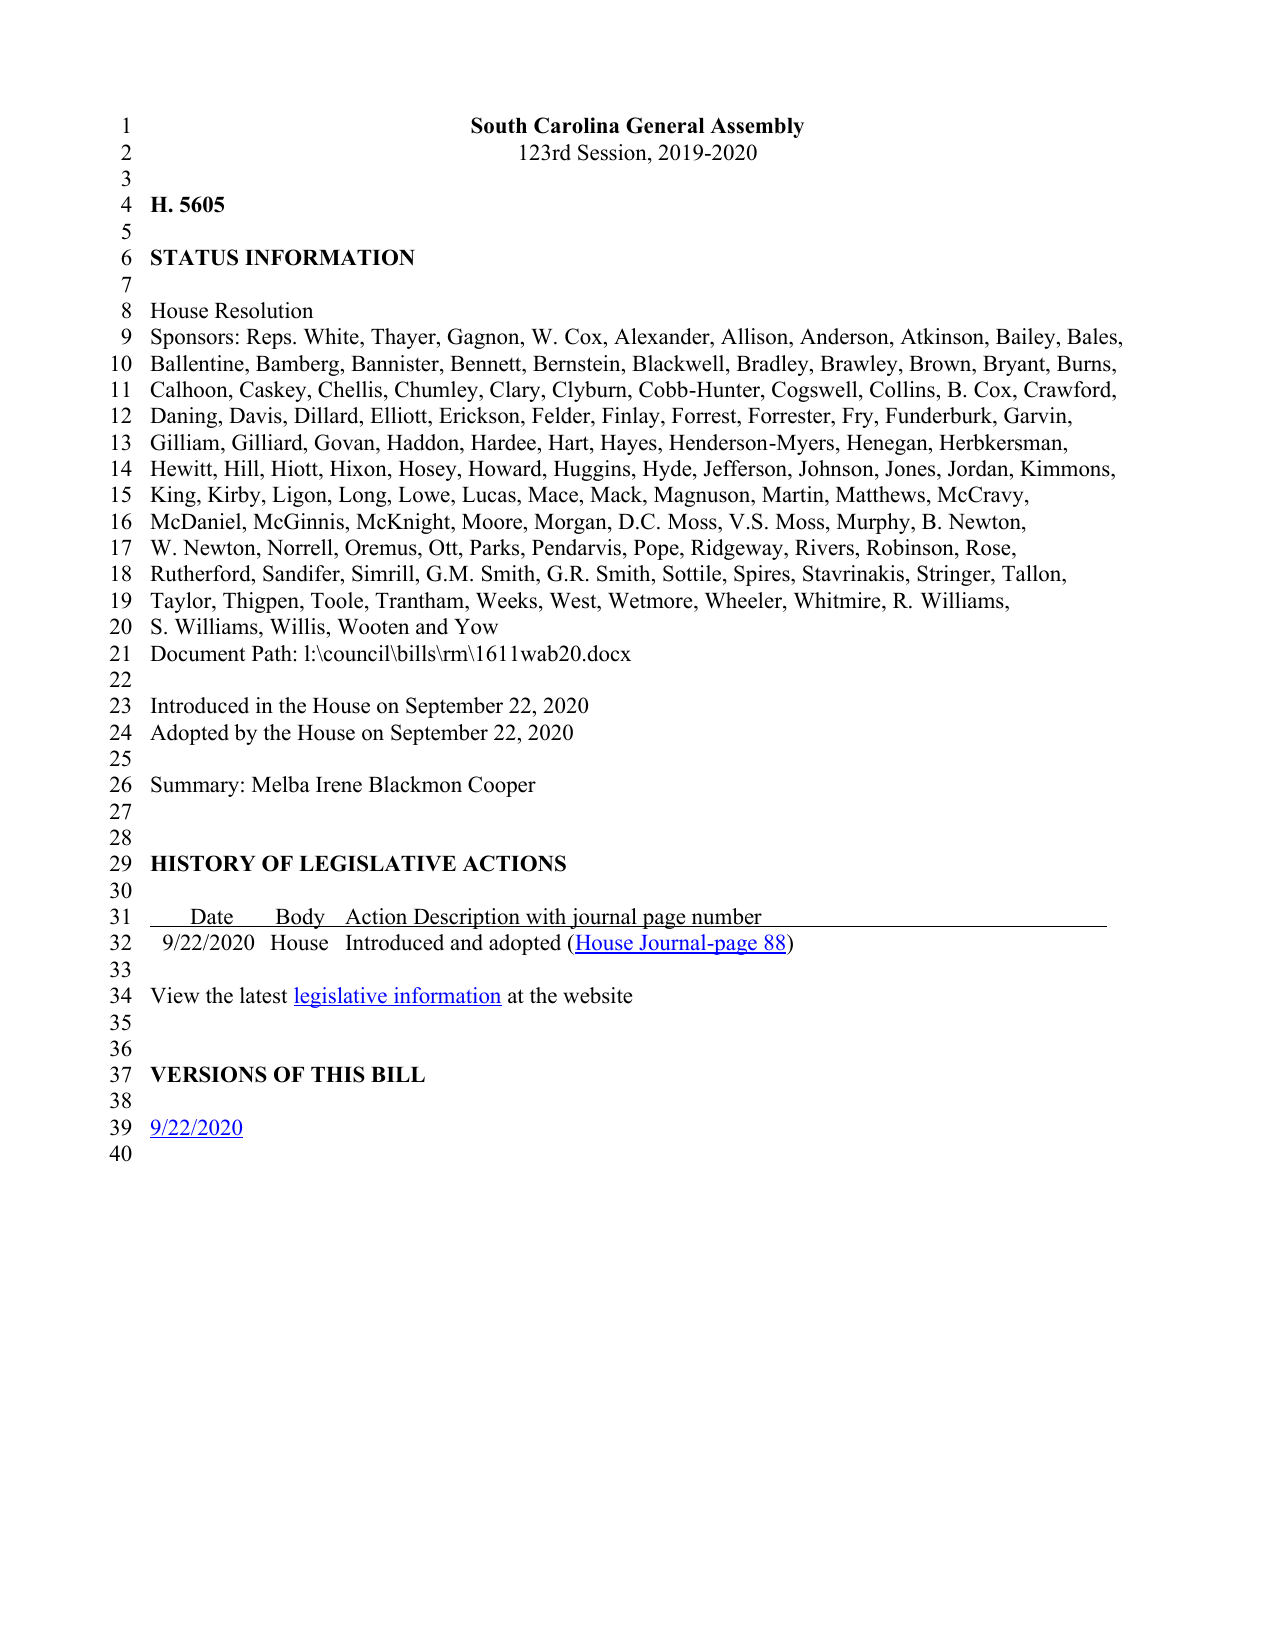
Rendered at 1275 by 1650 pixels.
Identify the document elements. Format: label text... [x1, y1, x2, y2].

text Introduced in the House on September 22, 2020 [150, 692, 1125, 719]
text STATUS INFORMATION [150, 244, 1125, 271]
text H. 5605 [150, 192, 1125, 218]
text View the latest legislative information at the website [150, 982, 1125, 1008]
text HISTORY OF LEGISLATIVE ACTIONS [150, 850, 1125, 877]
text Adopted by the House on September 22, 2020 [150, 719, 1125, 745]
text 123rd Session, 2019-2020 [150, 139, 1125, 165]
text 9/22/2020 [150, 1114, 1125, 1140]
text VERSIONS OF THIS BILL [150, 1061, 1125, 1088]
text Date Body Action Description with journal page number [150, 903, 1125, 929]
text South Carolina General Assembly [150, 112, 1125, 139]
text Summary: Melba Irene Blackmon Cooper [150, 771, 1125, 798]
text Sponsors: Reps. White, Thayer, Gagnon, W. Cox, Alexander, Allison, Anderson, Atkinson, Bailey, Bales, Ballentine, Bamberg, Bannister, Bennett, Bernstein, Blackwell, Bradley, Brawley, Brown, Bryant, Burns, Calhoon, Caskey, Chellis, Chumley, Clary, Clyburn, Cobb-Hunter, Cogswell, Collins, B. Cox, Crawford, Daning, Davis, Dillard, Elliott, Erickson, Felder, Finlay, Forrest, Forrester, Fry, Funderburk, Garvin, Gilliam, Gilliard, Govan, Haddon, Hardee, Hart, Hayes, Henderson-Myers, Henegan, Herbkersman, Hewitt, Hill, Hiott, Hixon, Hosey, Howard, Huggins, Hyde, Jefferson, Johnson, Jones, Jordan, Kimmons, King, Kirby, Ligon, Long, Lowe, Lucas, Mace, Mack, Magnuson, Martin, Matthews, McCravy, McDaniel, McGinnis, McKnight, Moore, Morgan, D.C. Moss, V.S. Moss, Murphy, B. Newton, W. Newton, Norrell, Oremus, Ott, Parks, Pendarvis, Pope, Ridgeway, Rivers, Robinson, Rose, Rutherford, Sandifer, Simrill, G.M. Smith, G.R. Smith, Sottile, Spires, Stavrinakis, Stringer, Tallon, Taylor, Thigpen, Toole, Trantham, Weeks, West, Wetmore, Wheeler, Whitmire, R. Williams, S. Williams, Willis, Wooten and Yow [150, 323, 1125, 639]
text House Resolution [150, 297, 1125, 323]
text Document Path: l:\council\bills\rm\1611wab20.docx [150, 639, 1125, 666]
text 9/22/2020 House Introduced and adopted (House Journal-page 88) [150, 929, 1125, 956]
